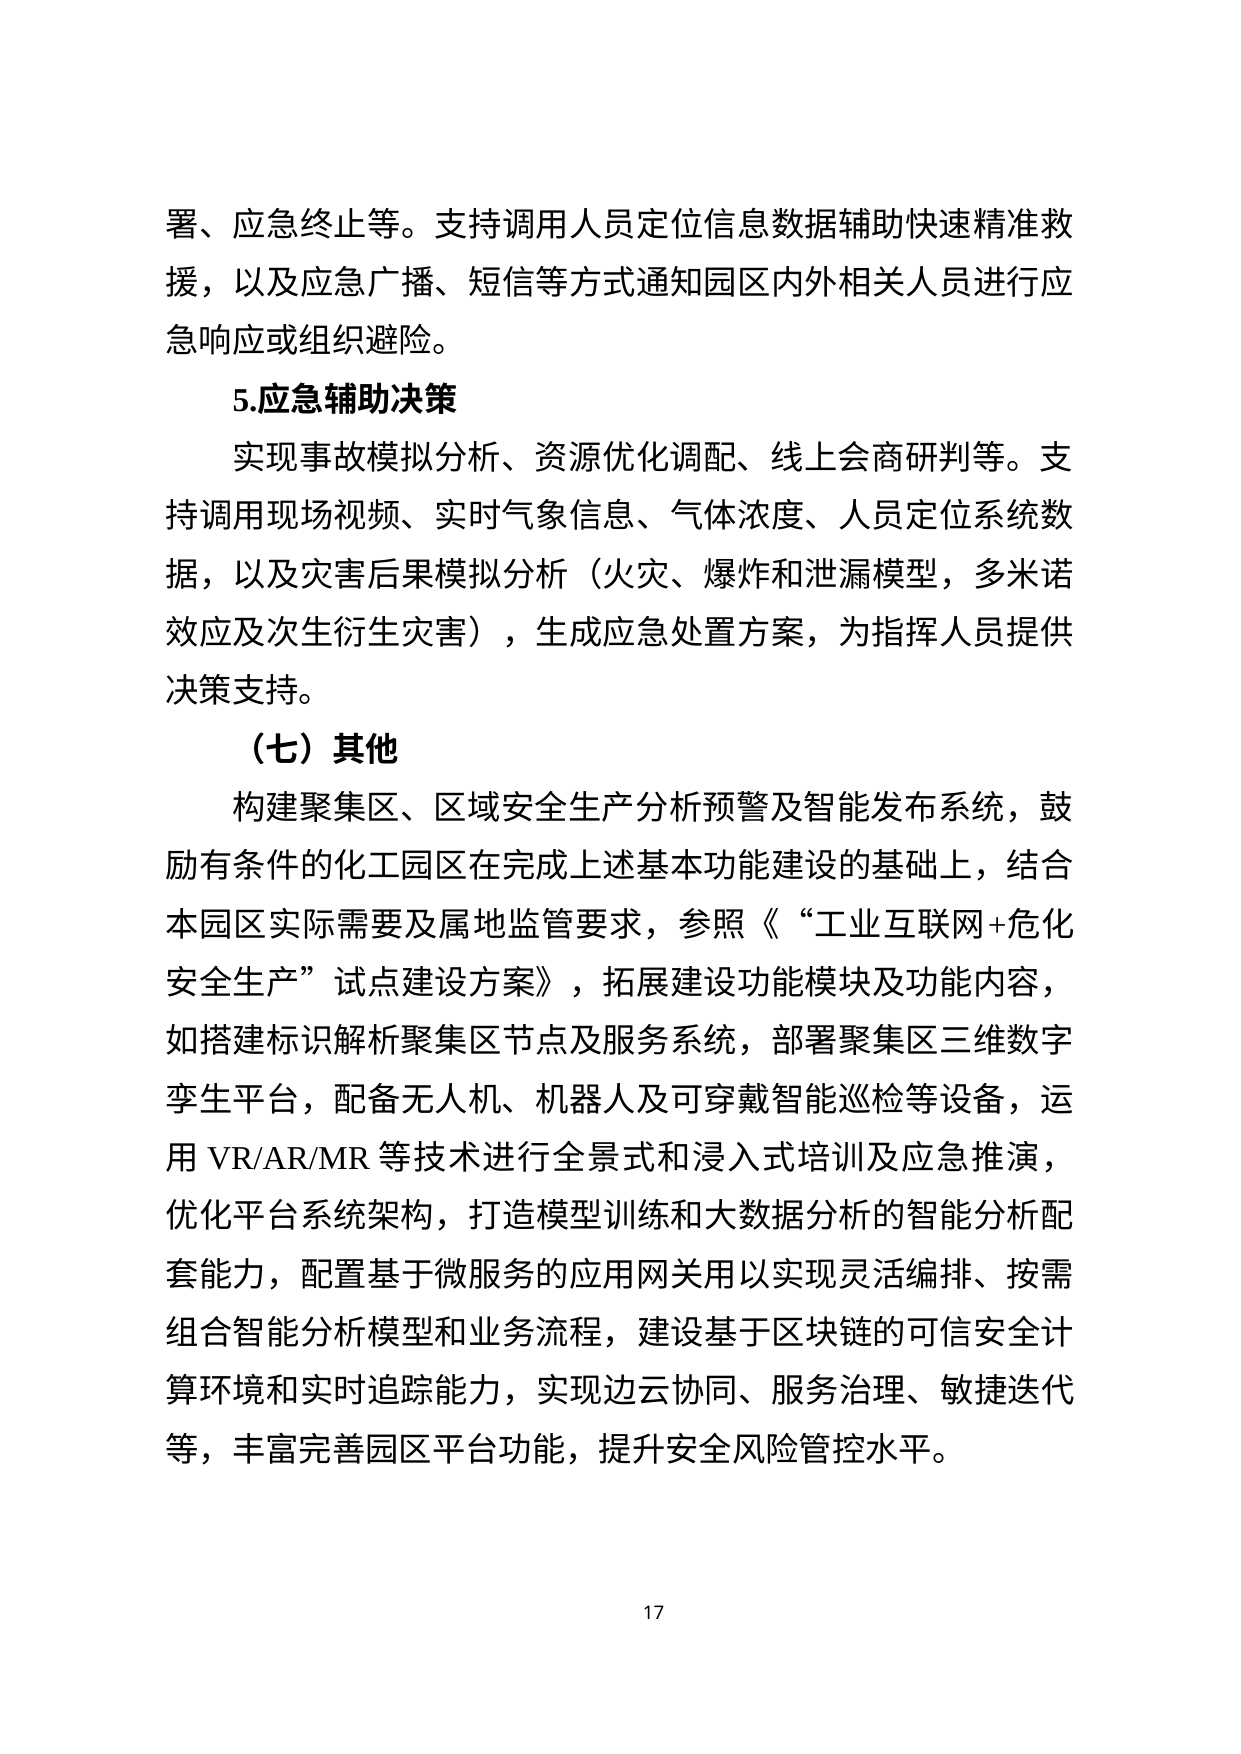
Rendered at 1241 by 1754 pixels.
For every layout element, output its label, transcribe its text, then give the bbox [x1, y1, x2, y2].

subtitle 5.应急辅助决策 [165, 364, 1075, 423]
text 构建聚集区、区域安全生产分析预警及智能发布系统，鼓励有条件的化工园区在完成上述基本功能建设的基础上，结合本园区实际需要及属地监管要求，参照《“工业互联网+危化安全生产”试点建设方案》，拓展建设功能模块及功能内容，如搭建标识解析聚集区节点及服务系统，部署聚集区三维数字孪生平台，配备无人机、机器人及可穿戴智能巡检等设备，运用VR/AR/MR等技术进行全景式和浸入式培训及应急推演，优化平台系统架构，打造模型训练和大数据分析的智能分析配套能力，配置基于微服务的应用网关用以实现灵活编排、按需组合智能分析模型和业务流程，建设基于区块链的可信安全计算环境和实时追踪能力，实现边云协同、服务治理、敏捷迭代等，丰富完善园区平台功能，提升安全风险管控水平。 [165, 773, 1075, 1473]
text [165, 189, 1075, 364]
subtitle （七）其他 [165, 714, 1075, 773]
text 实现事故模拟分析、资源优化调配、线上会商研判等。支持调用现场视频、实时气象信息、气体浓度、人员定位系统数据，以及灾害后果模拟分析（火灾、爆炸和泄漏模型，多米诺效应及次生衍生灾害），生成应急处置方案，为指挥人员提供决策支持。 [165, 423, 1075, 714]
